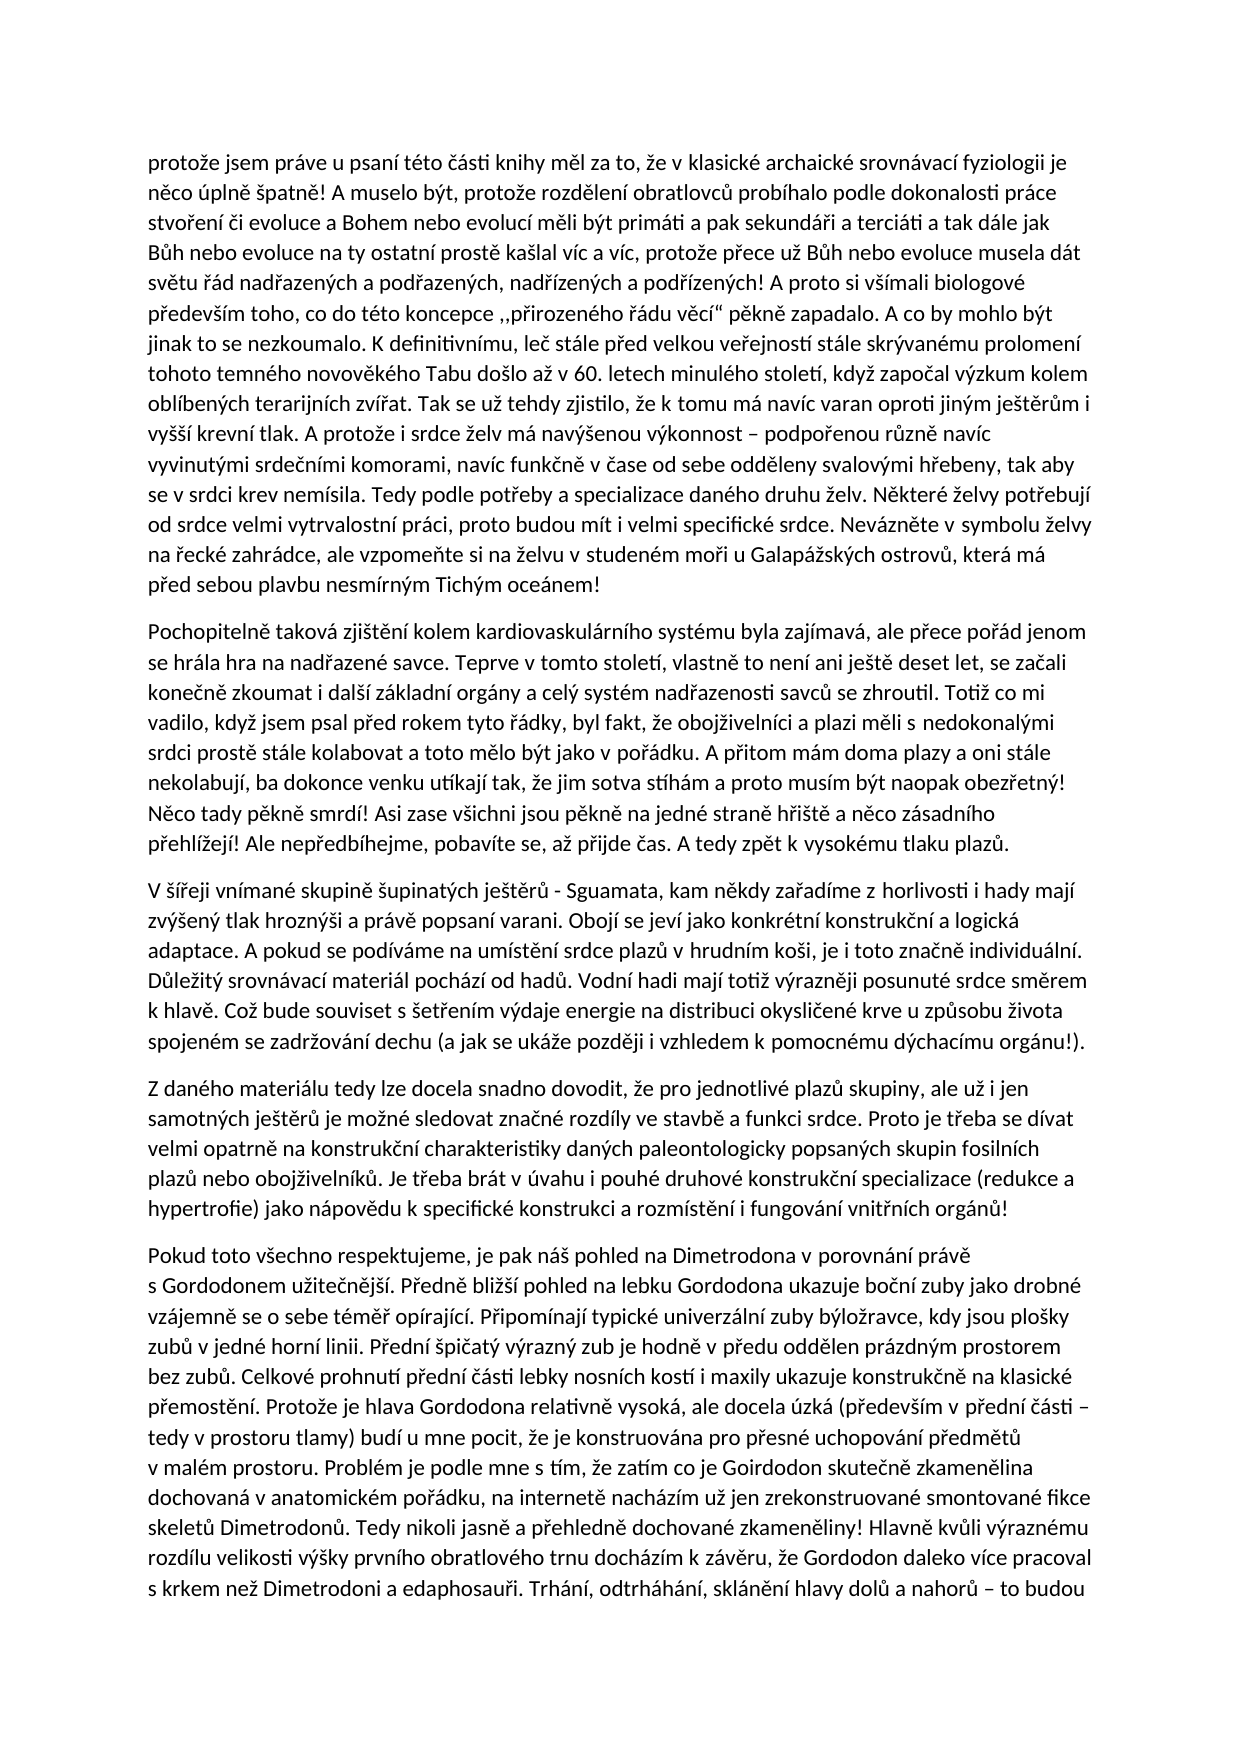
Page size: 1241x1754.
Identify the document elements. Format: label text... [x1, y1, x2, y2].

text Pochopitelně taková zjištění kolem kardiovaskulárního systému byla zajímavá, ale přece pořád jenom se hrála hra na nadřazené savce. Teprve v tomto století, vlastně to není ani ještě deset let, se začali konečně zkoumat i další základní orgány a celý systém nadřazenosti savců se zhroutil. Totiž co mi vadilo, když jsem psal před rokem tyto řádky, byl fakt, že obojživelníci a plazi měli s nedokonalými srdci prostě stále kolabovat a toto mělo být jako v pořádku. A přitom mám doma plazy a oni stále nekolabují, ba dokonce venku utíkají tak, že jim sotva stíhám a proto musím být naopak obezřetný! Něco tady pěkně smrdí! Asi zase všichni jsou pěkně na jedné straně hřiště a něco zásadního přehlížejí! Ale nepředbíhejme, pobavíte se, až přijde čas. A tedy zpět k vysokému tlaku plazů. [148, 617, 1093, 857]
text V šířeji vnímané skupině šupinatých ještěrů - Sguamata, kam někdy zařadíme z horlivosti i hady mají zvýšený tlak hroznýši a právě popsaní varani. Obojí se jeví jako konkrétní konstrukční a logická adaptace. A pokud se podíváme na umístění srdce plazů v hrudním koši, je i toto značně individuální. Důležitý srovnávací materiál pochází od hadů. Vodní hadi mají totiž výrazněji posunuté srdce směrem k hlavě. Což bude souviset s šetřením výdaje energie na distribuci okysličené krve u způsobu života spojeném se zadržování dechu (a jak se ukáže později i vzhledem k pomocnému dýchacímu orgánu!). [148, 876, 1093, 1055]
text Z daného materiálu tedy lze docela snadno dovodit, že pro jednotlivé plazů skupiny, ale už i jen samotných ještěrů je možné sledovat značné rozdíly ve stavbě a funkci srdce. Proto je třeba se dívat velmi opatrně na konstrukční charakteristiky daných paleontologicky popsaných skupin fosilních plazů nebo obojživelníků. Je třeba brát v úvahu i pouhé druhové konstrukční specializace (redukce a hypertrofie) jako nápovědu k specifické konstrukci a rozmístění i fungování vnitřních orgánů! [148, 1074, 1093, 1222]
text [148, 1241, 1093, 1602]
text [148, 148, 1093, 598]
